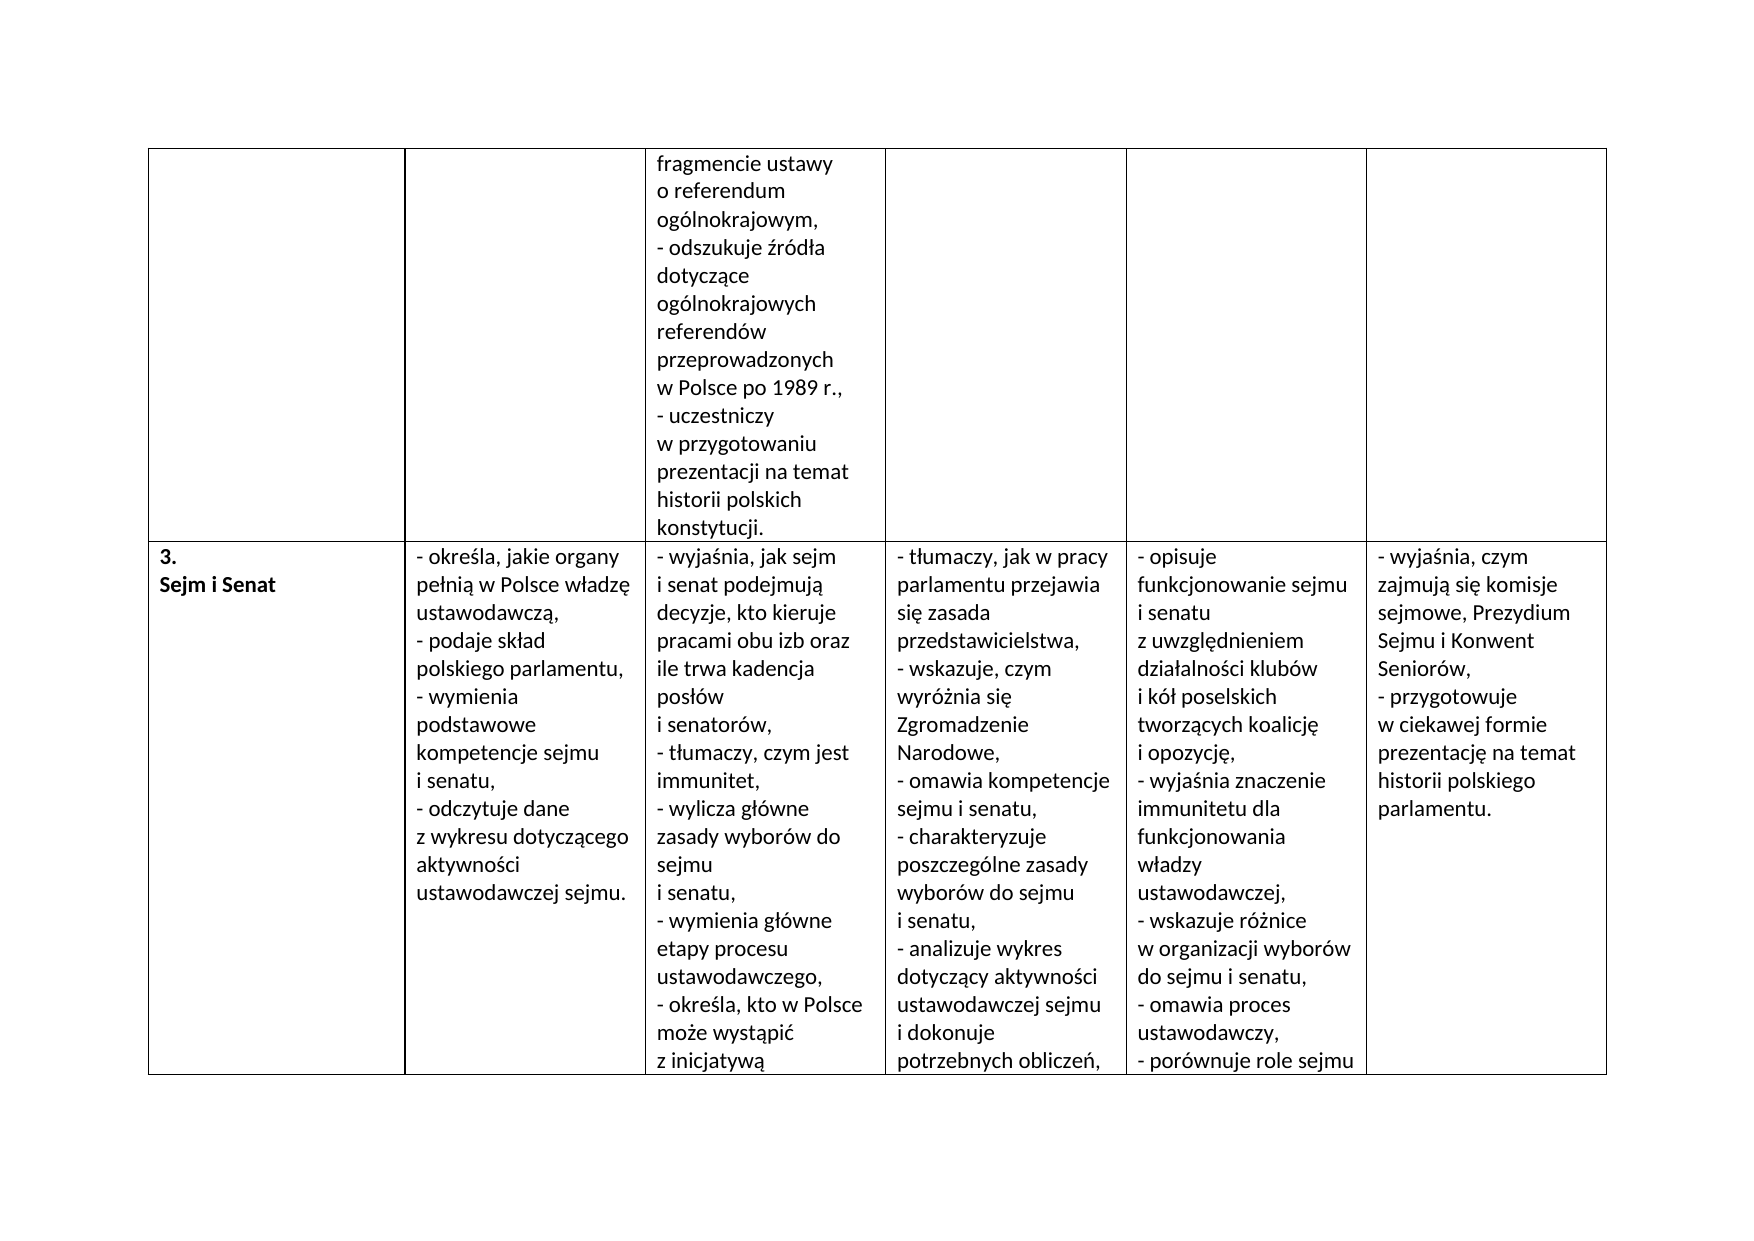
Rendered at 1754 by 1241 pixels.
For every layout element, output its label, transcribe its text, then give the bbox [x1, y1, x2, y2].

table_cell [406, 542, 645, 1074]
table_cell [886, 542, 1126, 1074]
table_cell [646, 149, 885, 541]
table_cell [1367, 149, 1606, 541]
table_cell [646, 542, 885, 1074]
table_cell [1127, 542, 1366, 1074]
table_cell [149, 149, 404, 541]
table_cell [1367, 542, 1606, 1074]
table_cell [406, 149, 645, 541]
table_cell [886, 149, 1126, 541]
table_cell 3. Sejm i Senat [149, 542, 404, 1074]
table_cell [1127, 149, 1366, 541]
